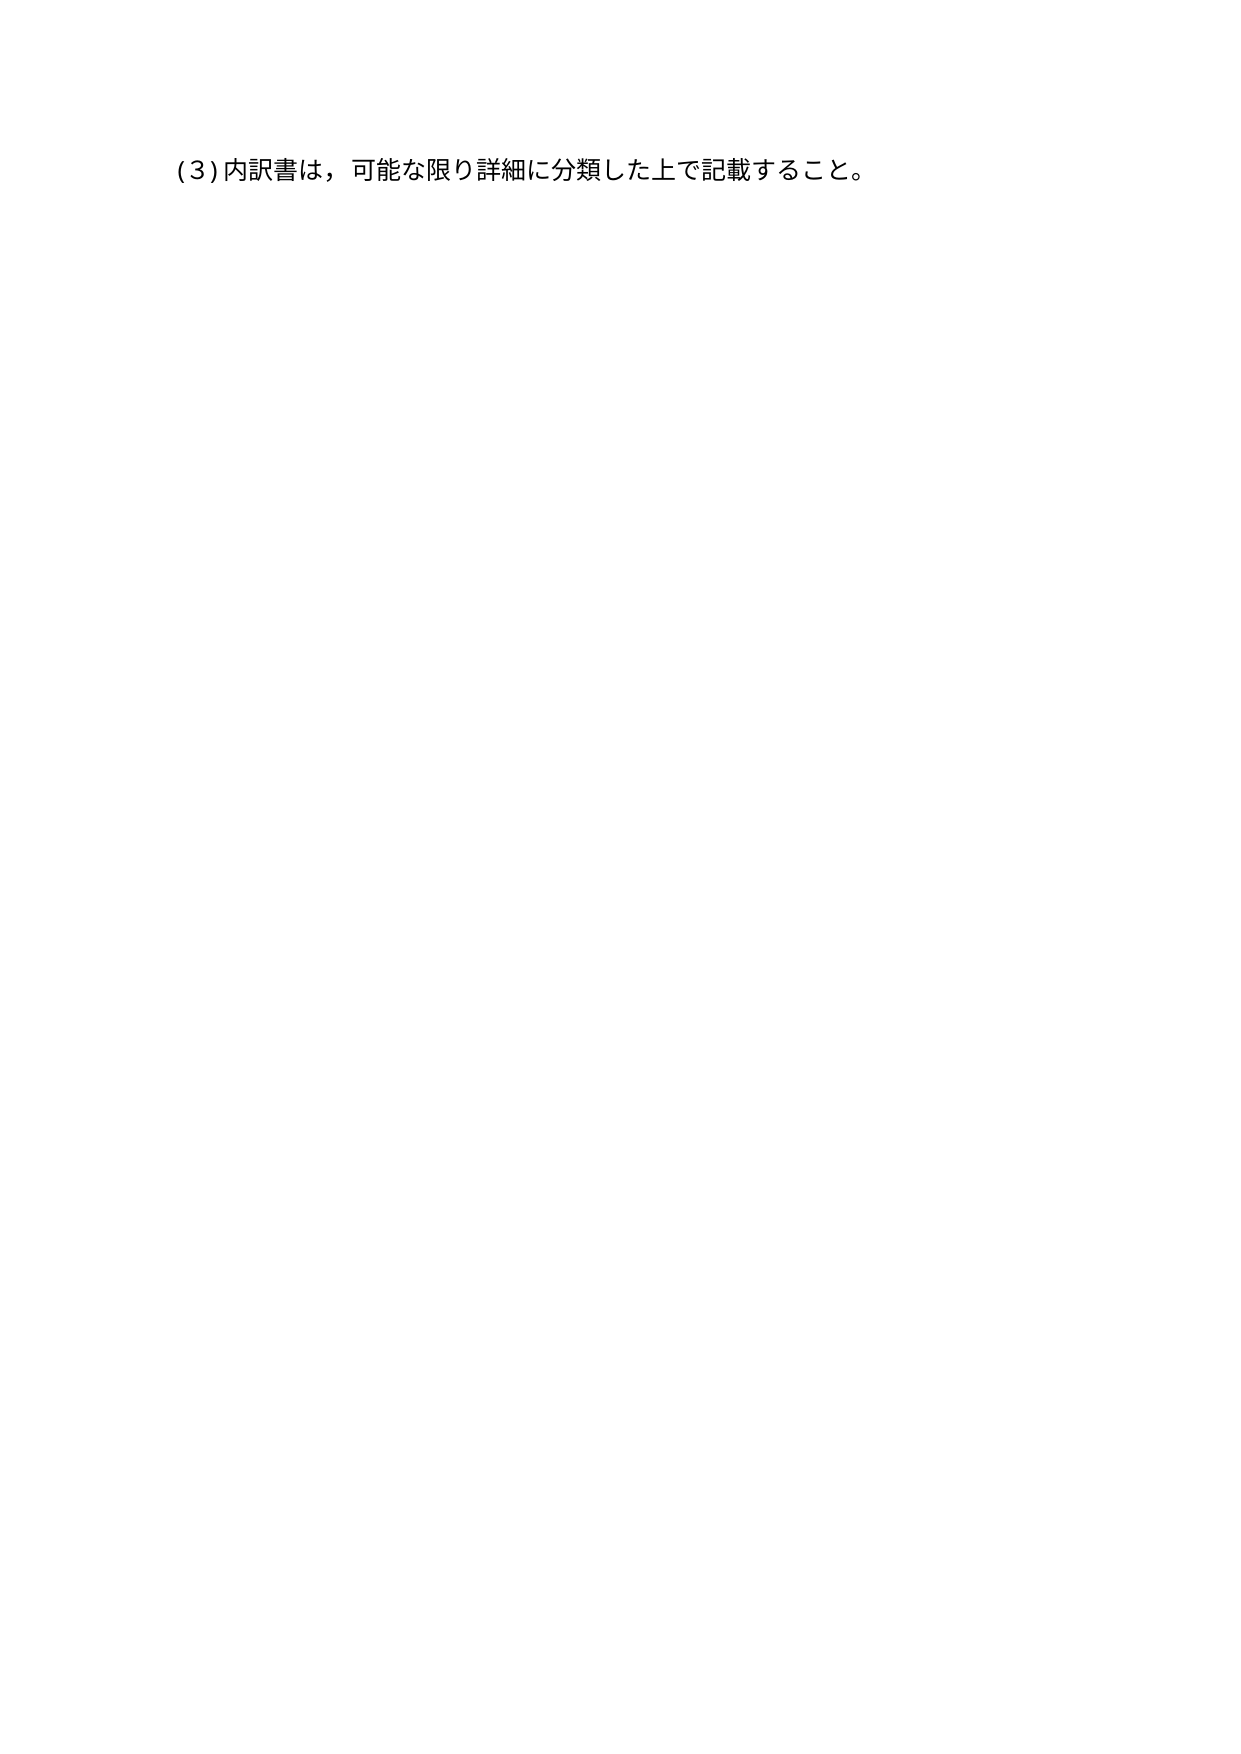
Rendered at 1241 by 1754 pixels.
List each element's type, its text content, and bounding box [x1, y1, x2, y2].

list 内訳書は，可能な限り詳細に分類した上で記載すること。 [177, 148, 1092, 187]
